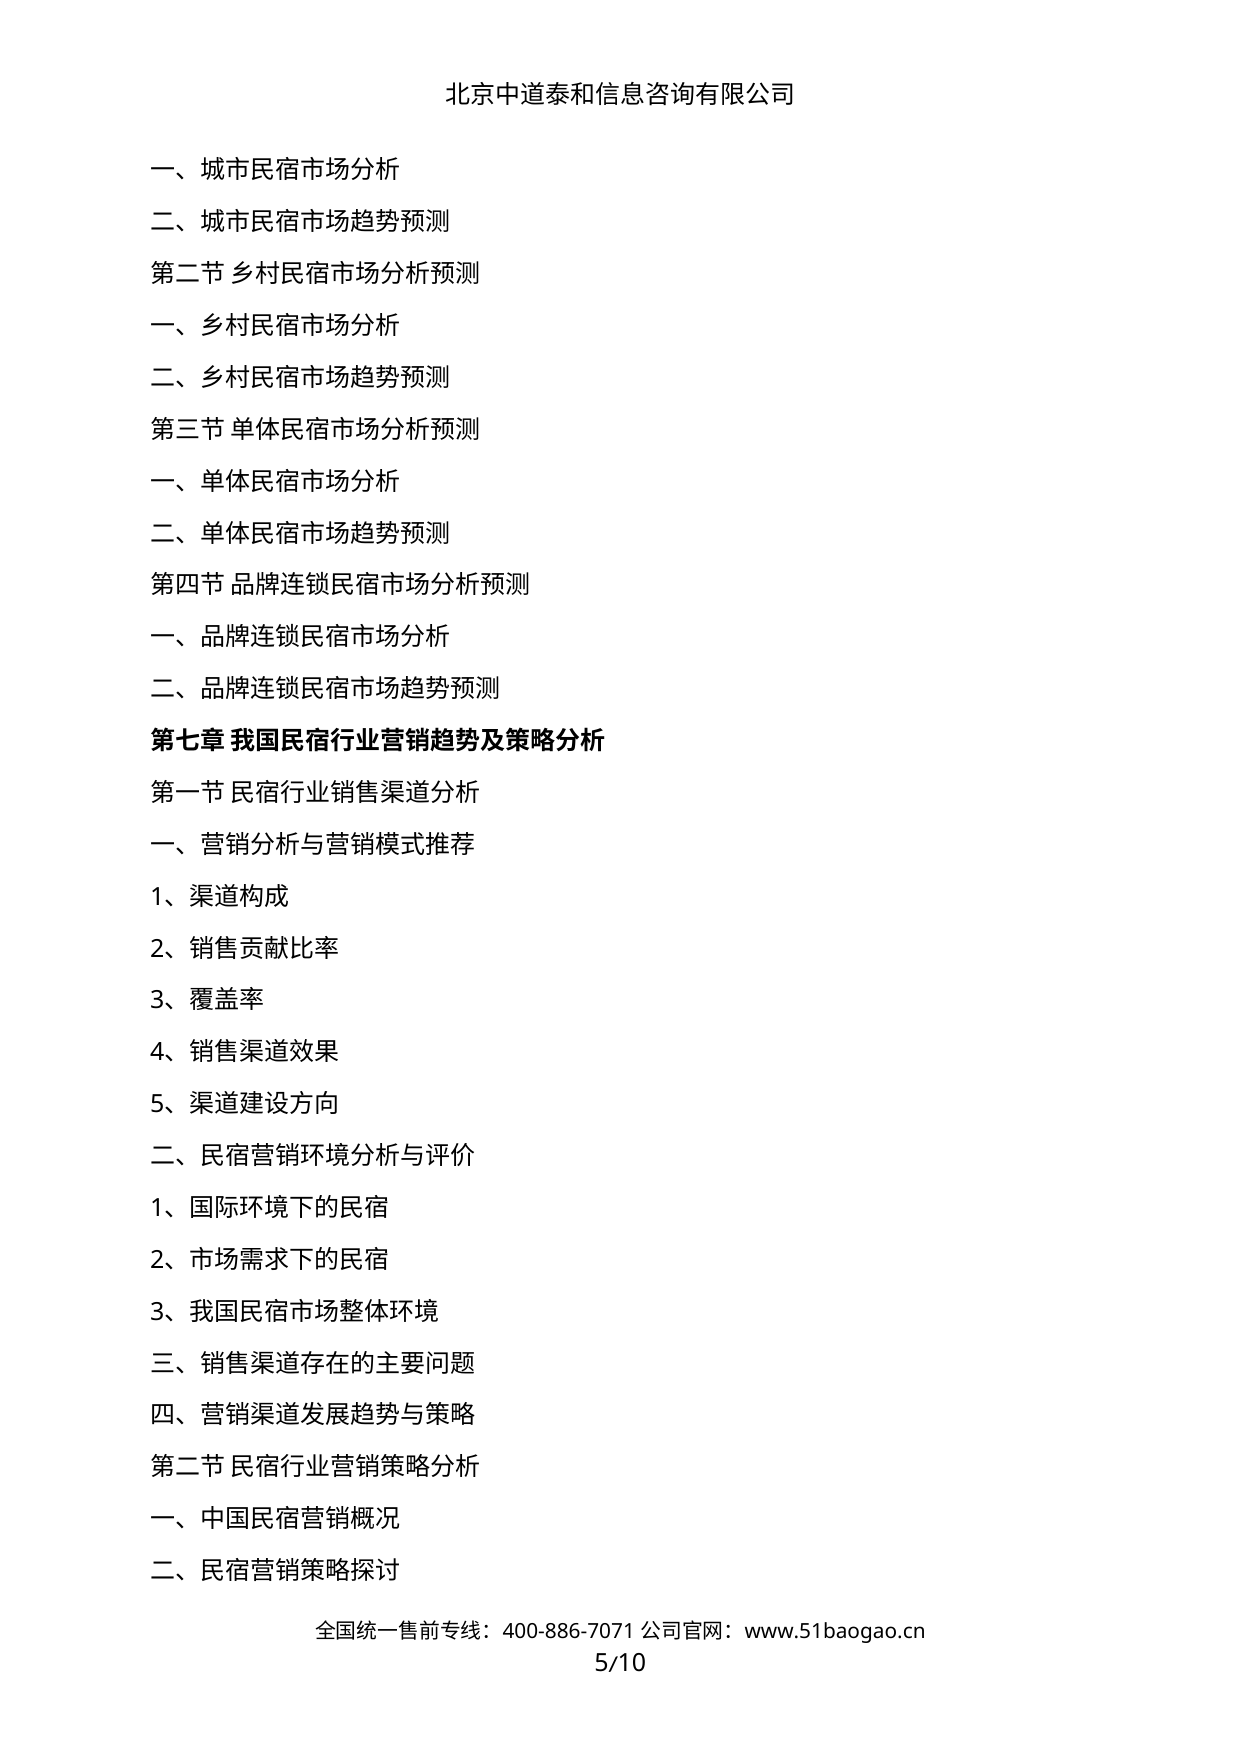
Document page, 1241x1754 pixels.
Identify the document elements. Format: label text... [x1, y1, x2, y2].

text 第二节 乡村民宿市场分析预测 [150, 254, 1090, 290]
text 第七章 我国民宿行业营销趋势及策略分析 [150, 721, 1090, 757]
text 二、民宿营销环境分析与评价 [150, 1136, 1090, 1172]
text 5、渠道建设方向 [150, 1084, 1090, 1120]
text 一、乡村民宿市场分析 [150, 306, 1090, 342]
text 第四节 品牌连锁民宿市场分析预测 [150, 565, 1090, 601]
text 二、城市民宿市场趋势预测 [150, 202, 1090, 238]
text 一、中国民宿营销概况 [150, 1499, 1090, 1535]
text 二、乡村民宿市场趋势预测 [150, 357, 1090, 394]
text 第三节 单体民宿市场分析预测 [150, 409, 1090, 446]
text 第二节 民宿行业营销策略分析 [150, 1447, 1090, 1483]
text 一、品牌连锁民宿市场分析 [150, 617, 1090, 653]
text 二、单体民宿市场趋势预测 [150, 513, 1090, 549]
text 二、民宿营销策略探讨 [150, 1551, 1090, 1587]
text 3、我国民宿市场整体环境 [150, 1291, 1090, 1327]
text 第一节 民宿行业销售渠道分析 [150, 772, 1090, 809]
text 2、销售贡献比率 [150, 928, 1090, 964]
text 1、渠道构成 [150, 876, 1090, 912]
text 二、品牌连锁民宿市场趋势预测 [150, 669, 1090, 705]
text 三、销售渠道存在的主要问题 [150, 1343, 1090, 1379]
text 2、市场需求下的民宿 [150, 1239, 1090, 1276]
text 一、营销分析与营销模式推荐 [150, 824, 1090, 861]
text 一、单体民宿市场分析 [150, 461, 1090, 497]
text 四、营销渠道发展趋势与策略 [150, 1395, 1090, 1431]
text 一、城市民宿市场分析 [150, 150, 1090, 186]
text 4、销售渠道效果 [150, 1032, 1090, 1068]
text 3、覆盖率 [150, 980, 1090, 1016]
text 1、国际环境下的民宿 [150, 1187, 1090, 1224]
